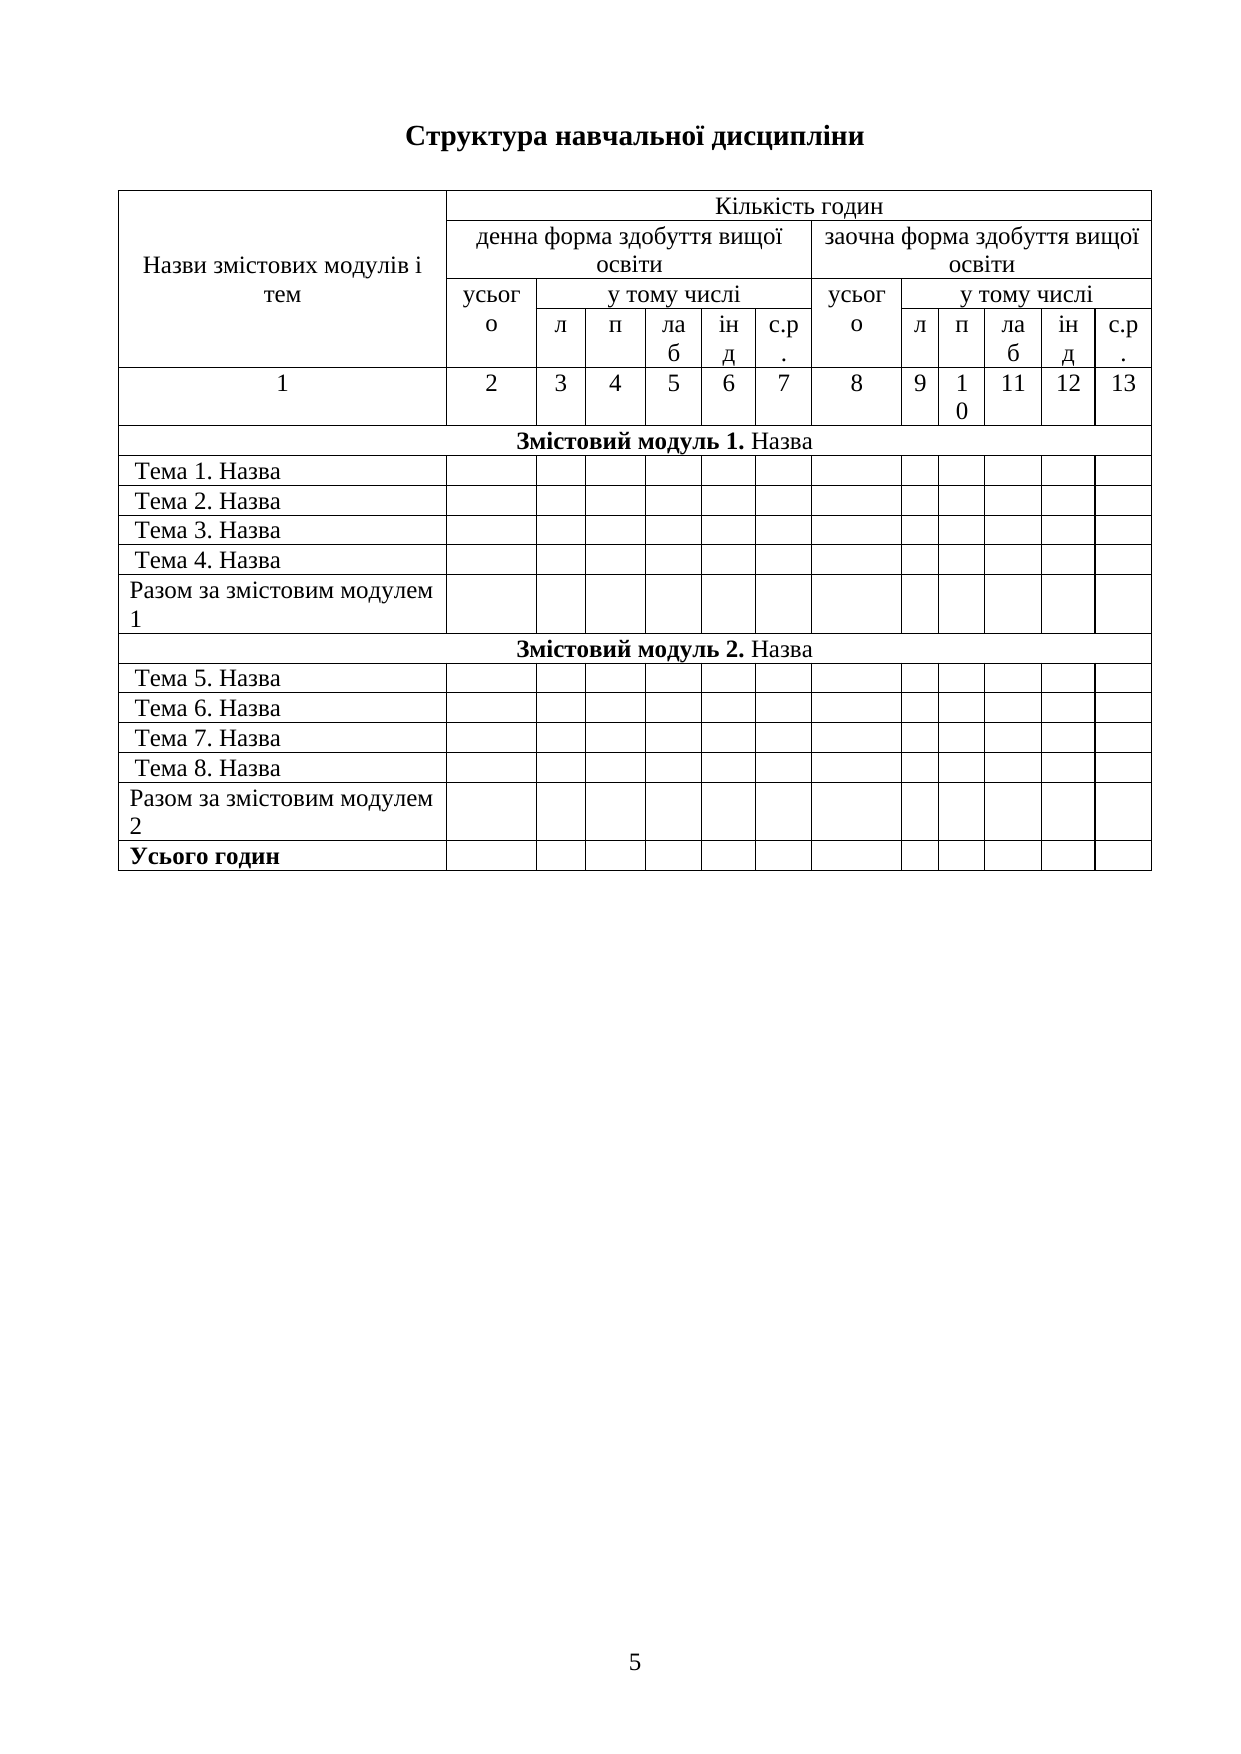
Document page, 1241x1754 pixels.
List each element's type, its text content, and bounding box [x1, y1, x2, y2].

table_cell 6 [702, 368, 755, 425]
table_cell [586, 575, 645, 633]
table_cell [1042, 486, 1094, 514]
table_cell [586, 456, 645, 485]
table_cell [646, 456, 701, 485]
table_cell [756, 783, 811, 840]
table_cell [756, 723, 811, 752]
table_cell усього [447, 279, 536, 367]
table_cell Тема 6. Назва [119, 693, 446, 722]
table_cell [939, 456, 984, 485]
table_cell [447, 753, 536, 782]
table_cell лаб [646, 309, 701, 367]
table_cell [902, 545, 938, 574]
table_cell [646, 841, 701, 870]
table_cell [939, 486, 984, 514]
table_cell [812, 841, 901, 870]
table_cell [447, 723, 536, 752]
table_cell [586, 841, 645, 870]
table_cell [902, 456, 938, 485]
table_cell с.р. [756, 309, 811, 367]
table_cell 12 [1042, 368, 1094, 425]
table_cell [447, 545, 536, 574]
table_cell Тема 5. Назва [119, 664, 446, 692]
table_cell [812, 723, 901, 752]
table_cell [702, 456, 755, 485]
table_cell [1042, 575, 1094, 633]
table_cell [1042, 664, 1094, 692]
table_cell [756, 456, 811, 485]
table_cell [756, 575, 811, 633]
table_cell 10 [939, 368, 984, 425]
table_cell у тому числі [537, 279, 811, 308]
table_cell л [537, 309, 585, 367]
table_cell [902, 723, 938, 752]
table_cell Тема 1. Назва [119, 456, 446, 485]
table_cell усього [812, 279, 901, 367]
table_cell [902, 664, 938, 692]
table_cell [812, 753, 901, 782]
table_cell [756, 753, 811, 782]
table_cell [702, 516, 755, 544]
table_cell [1096, 723, 1151, 752]
table_cell [812, 545, 901, 574]
table_cell Тема 4. Назва [119, 545, 446, 574]
table_cell [702, 783, 755, 840]
table_cell [537, 783, 585, 840]
table_cell [902, 486, 938, 514]
table_cell [646, 664, 701, 692]
table_cell 4 [586, 368, 645, 425]
table_cell [447, 783, 536, 840]
table_cell лаб [985, 309, 1041, 367]
table_cell [812, 783, 901, 840]
table_header Кількість годин [447, 191, 1151, 220]
table_cell [939, 723, 984, 752]
table_cell 3 [537, 368, 585, 425]
table_cell [702, 486, 755, 514]
table_cell [1042, 545, 1094, 574]
table_cell 2 [447, 368, 536, 425]
table_cell [939, 783, 984, 840]
table_cell [537, 753, 585, 782]
table_cell заочна форма здобуття вищої освіти [812, 221, 1151, 278]
table_cell [447, 664, 536, 692]
table_cell [646, 723, 701, 752]
table_cell [1042, 783, 1094, 840]
table_cell [756, 841, 811, 870]
table_cell Тема 7. Назва [119, 723, 446, 752]
table_cell п [939, 309, 984, 367]
table_cell 7 [756, 368, 811, 425]
table_cell інд [1042, 309, 1094, 367]
table_cell [447, 575, 536, 633]
table_cell [646, 783, 701, 840]
table_cell Тема 2. Назва [119, 486, 446, 514]
table_cell [646, 516, 701, 544]
table_header Назви змістових модулів і тем [119, 191, 446, 367]
table_cell [537, 693, 585, 722]
table_cell [939, 545, 984, 574]
table_cell [702, 545, 755, 574]
table_cell [447, 516, 536, 544]
table_cell Усього годин [119, 841, 446, 870]
table_cell [1096, 456, 1151, 485]
table_cell [702, 753, 755, 782]
table_cell [537, 723, 585, 752]
table_cell [702, 723, 755, 752]
table_cell Змістовий модуль 1. Назва [119, 426, 1151, 455]
table_cell Разом за змістовим модулем 1 [119, 575, 446, 633]
table_cell [586, 753, 645, 782]
table_cell [586, 783, 645, 840]
table_cell [586, 664, 645, 692]
table_cell 8 [812, 368, 901, 425]
table_cell [985, 516, 1041, 544]
table_cell [939, 575, 984, 633]
table_cell [812, 486, 901, 514]
table_cell [537, 545, 585, 574]
table_cell [985, 841, 1041, 870]
table_cell [985, 456, 1041, 485]
table_cell [586, 486, 645, 514]
table_cell [702, 693, 755, 722]
table_cell [939, 693, 984, 722]
table_cell [586, 723, 645, 752]
table_cell [586, 545, 645, 574]
table_cell [702, 841, 755, 870]
table_cell 1 [119, 368, 446, 425]
table_cell [939, 516, 984, 544]
table_cell [1096, 575, 1151, 633]
table_cell [939, 841, 984, 870]
table_cell [1096, 753, 1151, 782]
table_cell [902, 783, 938, 840]
table_cell [985, 723, 1041, 752]
table_cell 13 [1096, 368, 1151, 425]
table_cell [537, 575, 585, 633]
table_cell [985, 664, 1041, 692]
table_cell [646, 545, 701, 574]
table_cell [812, 456, 901, 485]
table_cell [902, 753, 938, 782]
table_cell Разом за змістовим модулем 2 [119, 783, 446, 840]
table_cell [646, 693, 701, 722]
table_cell [1096, 486, 1151, 514]
table_cell [756, 545, 811, 574]
table_cell 9 [902, 368, 938, 425]
table_cell [447, 456, 536, 485]
table_cell [646, 575, 701, 633]
table_cell 5 [646, 368, 701, 425]
table_cell [646, 753, 701, 782]
table_cell [537, 664, 585, 692]
table_cell [447, 841, 536, 870]
table_cell [812, 516, 901, 544]
table_cell [939, 664, 984, 692]
table_cell [537, 841, 585, 870]
table_cell Змістовий модуль 2. Назва [119, 634, 1151, 662]
table_cell [586, 516, 645, 544]
table_cell [756, 516, 811, 544]
table_cell 11 [985, 368, 1041, 425]
table_cell [902, 575, 938, 633]
table_cell [985, 753, 1041, 782]
table_cell [1042, 841, 1094, 870]
text Структура навчальної дисципліни [118, 118, 1152, 152]
table_cell [1042, 723, 1094, 752]
table_cell [1096, 693, 1151, 722]
table_cell Тема 8. Назва [119, 753, 446, 782]
table_cell [756, 664, 811, 692]
table_cell [1096, 516, 1151, 544]
table_cell [1042, 753, 1094, 782]
table_cell [985, 783, 1041, 840]
table_cell [537, 516, 585, 544]
table_cell л [902, 309, 938, 367]
table_cell [1042, 456, 1094, 485]
table_cell Тема 3. Назва [119, 516, 446, 544]
table_cell у тому числі [902, 279, 1151, 308]
table_cell [537, 486, 585, 514]
table_cell [985, 575, 1041, 633]
table_cell [646, 486, 701, 514]
table_cell [1096, 664, 1151, 692]
table_cell [756, 486, 811, 514]
table_cell [447, 693, 536, 722]
table_cell [812, 693, 901, 722]
table_cell [702, 575, 755, 633]
table_cell с.р. [1096, 309, 1151, 367]
table_cell [447, 486, 536, 514]
table_cell [985, 486, 1041, 514]
table_cell [902, 693, 938, 722]
table_cell [939, 753, 984, 782]
table_cell [902, 841, 938, 870]
table_cell [1042, 693, 1094, 722]
table_cell [812, 575, 901, 633]
table_cell денна форма здобуття вищої освіти [447, 221, 811, 278]
table_cell [756, 693, 811, 722]
table_cell [702, 664, 755, 692]
table_cell [586, 693, 645, 722]
table_cell [1096, 783, 1151, 840]
table_cell [902, 516, 938, 544]
table_cell інд [702, 309, 755, 367]
table_cell [985, 545, 1041, 574]
table_cell [1042, 516, 1094, 544]
table_cell [537, 456, 585, 485]
table_cell п [586, 309, 645, 367]
table_cell [985, 693, 1041, 722]
table_cell [1096, 841, 1151, 870]
table_cell [812, 664, 901, 692]
table_cell [1096, 545, 1151, 574]
